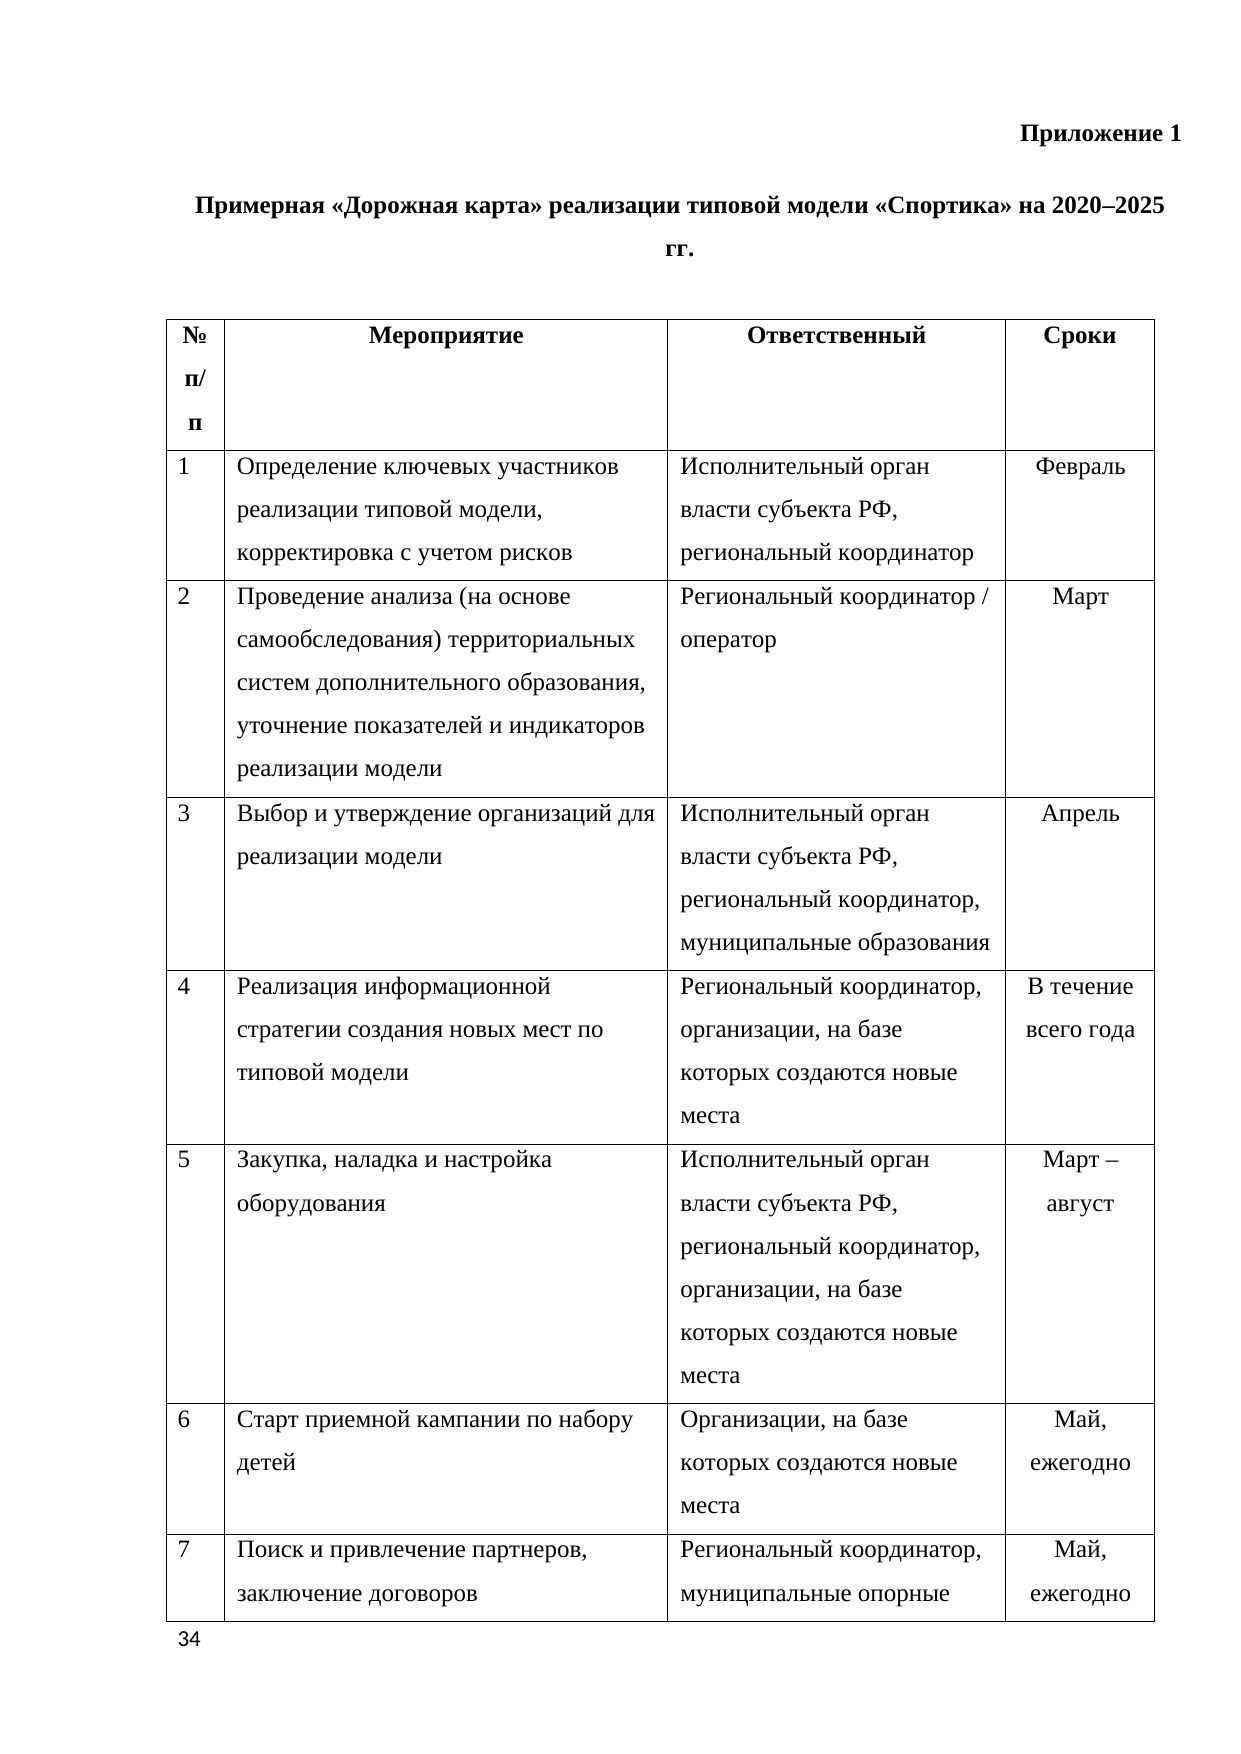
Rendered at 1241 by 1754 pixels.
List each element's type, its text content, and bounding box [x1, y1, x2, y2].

table_cell Февраль [1006, 451, 1154, 580]
table_cell Исполнительный орган власти субъекта РФ, региональный координатор, организации, на базе которых создаются новые места [668, 1145, 1005, 1403]
text Примерная «Дорожная карта» реализации типовой модели «Спортика» на 2020–2025 гг. [177, 190, 1182, 262]
table_cell 1 [167, 451, 224, 580]
table_cell 5 [167, 1145, 224, 1403]
table_cell 4 [167, 971, 224, 1143]
table_cell Организации, на базе которых создаются новые места [668, 1404, 1005, 1533]
text Приложение 1 [177, 118, 1182, 147]
table_cell Закупка, наладка и настройка оборудования [225, 1145, 667, 1403]
table_header Мероприятие [225, 320, 667, 450]
table_cell Май, ежегодно [1006, 1535, 1154, 1621]
table_cell Реализация информационной стратегии создания новых мест по типовой модели [225, 971, 667, 1143]
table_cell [225, 1535, 667, 1621]
table_cell Проведение анализа (на основе самообследования) территориальных систем дополнительного образования, уточнение показателей и индикаторов реализации модели [225, 581, 667, 797]
table_cell Выбор и утверждение организаций для реализации модели [225, 798, 667, 970]
table_cell В течение всего года [1006, 971, 1154, 1143]
table_header № п/п [167, 320, 224, 450]
table_cell Старт приемной кампании по набору детей [225, 1404, 667, 1533]
table_cell Региональный координатор, организации, на базе которых создаются новые места [668, 971, 1005, 1143]
table_cell Май, ежегодно [1006, 1404, 1154, 1533]
table_cell 7 [167, 1535, 224, 1621]
table_cell Март –август [1006, 1145, 1154, 1403]
table_cell Исполнительный орган власти субъекта РФ, региональный координатор [668, 451, 1005, 580]
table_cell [668, 1535, 1005, 1621]
table_cell Март [1006, 581, 1154, 797]
table_cell Апрель [1006, 798, 1154, 970]
table_header Сроки [1006, 320, 1154, 450]
table_cell Определение ключевых участников реализации типовой модели, корректировка с учетом рисков [225, 451, 667, 580]
table_cell 2 [167, 581, 224, 797]
table_cell 6 [167, 1404, 224, 1533]
table_header Ответственный [668, 320, 1005, 450]
table_cell Региональный координатор / оператор [668, 581, 1005, 797]
table_cell Исполнительный орган власти субъекта РФ, региональный координатор, муниципальные образования [668, 798, 1005, 970]
table_cell 3 [167, 798, 224, 970]
